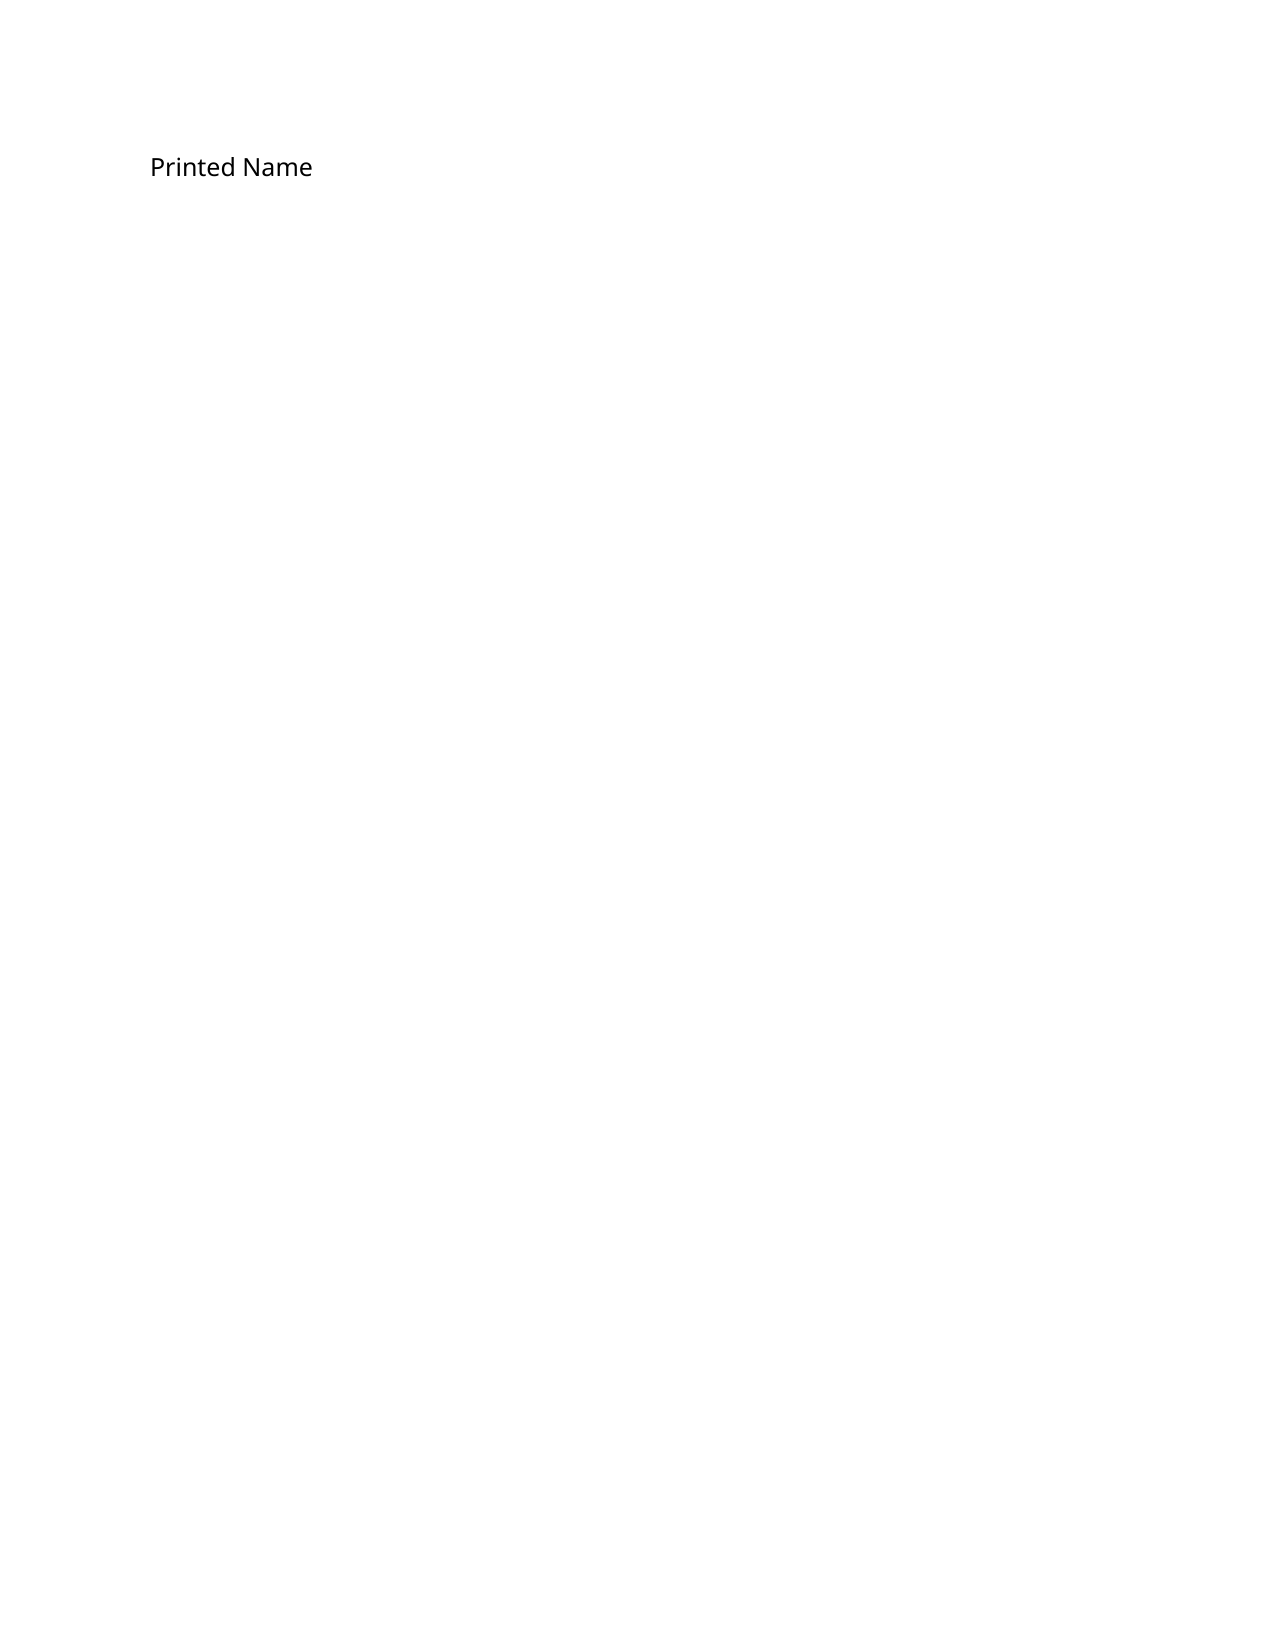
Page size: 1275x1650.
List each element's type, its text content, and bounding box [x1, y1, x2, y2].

text Printed Name [150, 150, 1125, 184]
